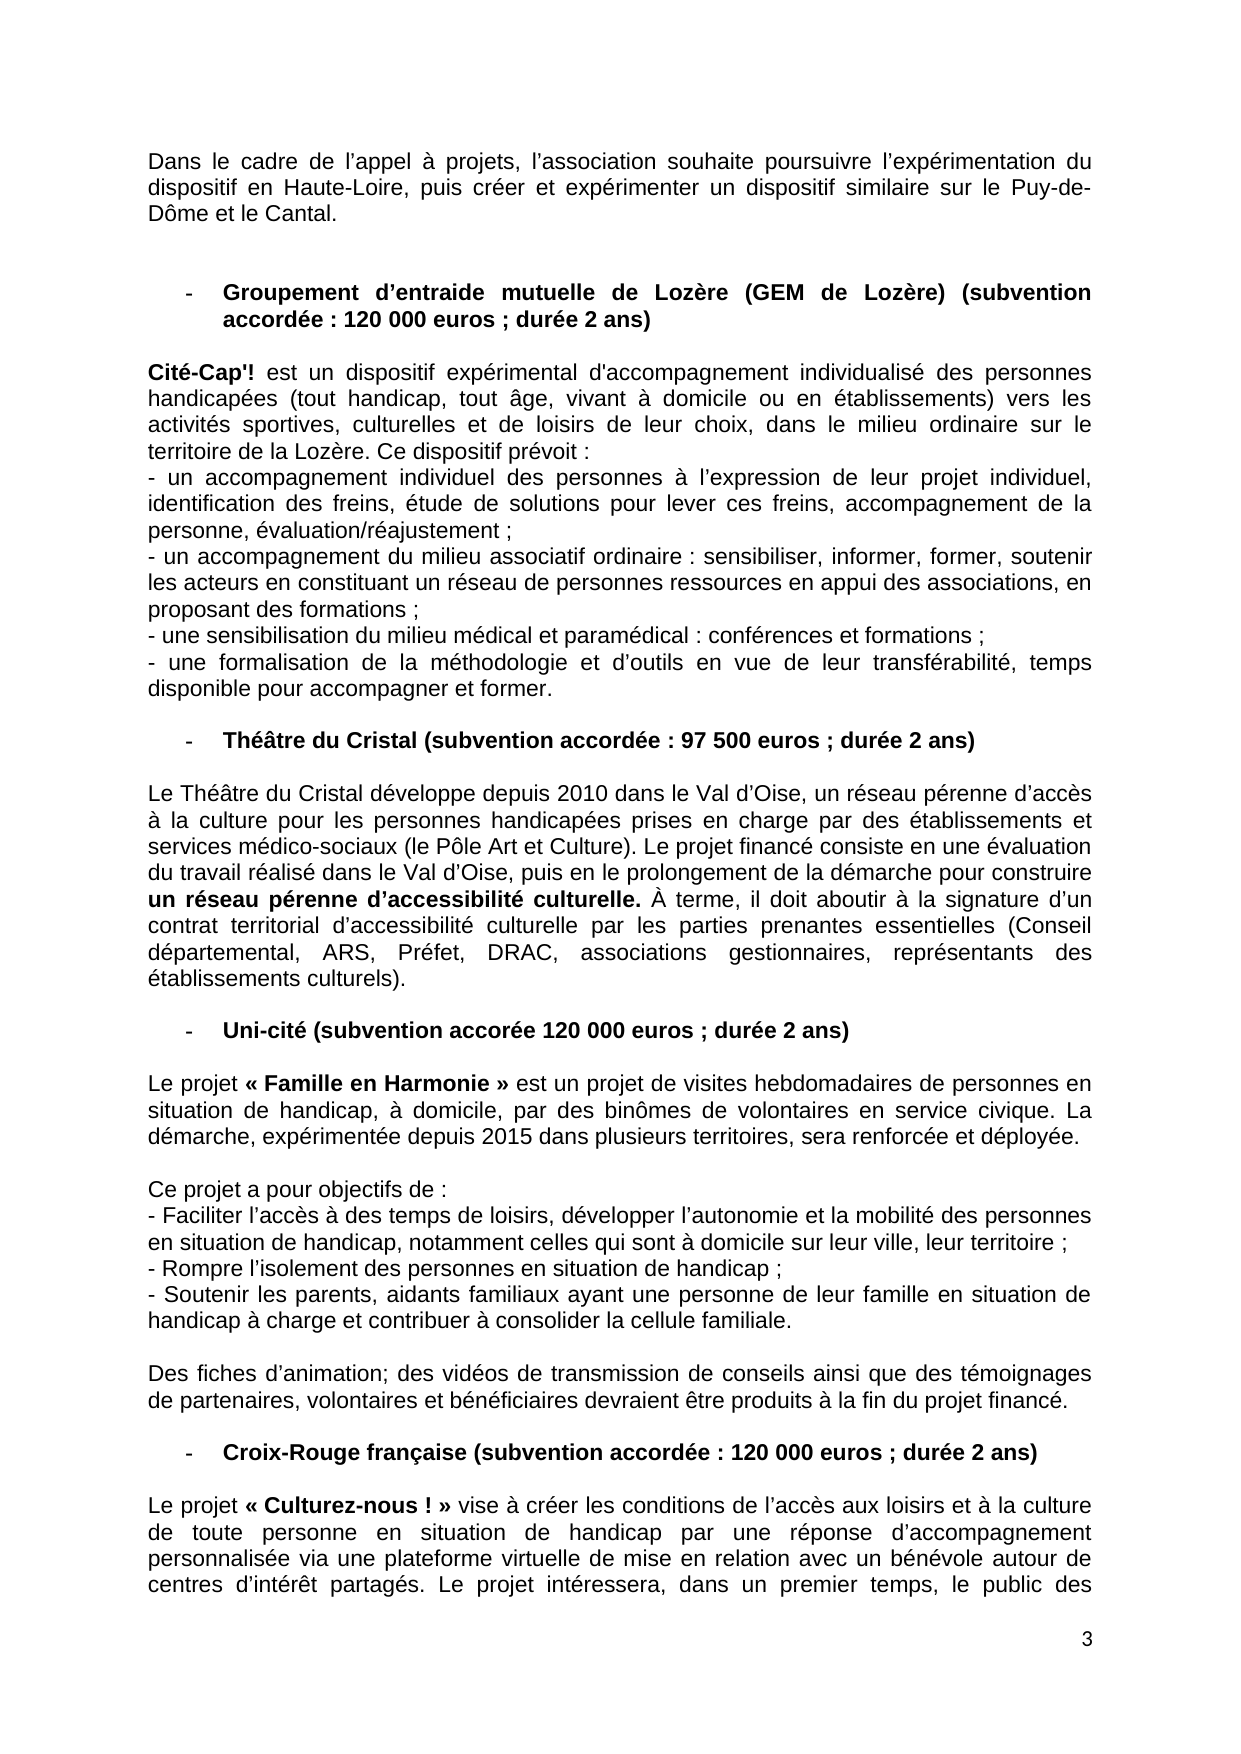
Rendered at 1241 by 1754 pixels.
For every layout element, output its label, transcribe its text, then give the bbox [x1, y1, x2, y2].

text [148, 1492, 1093, 1597]
list Croix-Rouge française (subvention accordée : 120 000 euros ; durée 2 ans) [185, 1439, 1093, 1466]
text Le Théâtre du Cristal développe depuis 2010 dans le Val d’Oise, un réseau pérenne d’accès à la culture pour les personnes handicapées prises en charge par des établissements et services médico-sociaux (le Pôle Art et Culture). Le projet financé consiste en une évaluation du travail réalisé dans le Val d’Oise, puis en le prolongement de la démarche pour construire un réseau pérenne d’accessibilité culturelle. À terme, il doit aboutir à la signature d’un contrat territorial d’accessibilité culturelle par les parties prenantes essentielles (Conseil départemental, ARS, Préfet, DRAC, associations gestionnaires, représentants des établissements culturels). [148, 780, 1093, 991]
text - une formalisation de la méthodologie et d’outils en vue de leur transférabilité, temps disponible pour accompagner et former. [148, 648, 1093, 701]
text - un accompagnement du milieu associatif ordinaire : sensibiliser, informer, former, soutenir les acteurs en constituant un réseau de personnes ressources en appui des associations, en proposant des formations ; [148, 543, 1093, 622]
text - une sensibilisation du milieu médical et paramédical : conférences et formations ; [148, 622, 1093, 648]
text Cité-Cap'! est un dispositif expérimental d'accompagnement individualisé des personnes handicapées (tout handicap, tout âge, vivant à domicile ou en établissements) vers les activités sportives, culturelles et de loisirs de leur choix, dans le milieu ordinaire sur le territoire de la Lozère. Ce dispositif prévoit : [148, 358, 1093, 464]
list Théâtre du Cristal (subvention accordée : 97 500 euros ; durée 2 ans) [185, 727, 1093, 754]
text Dans le cadre de l’appel à projets, l’association souhaite poursuivre l’expérimentation du dispositif en Haute-Loire, puis créer et expérimenter un dispositif similaire sur le Puy-de-Dôme et le Cantal. [148, 148, 1093, 227]
text Ce projet a pour objectifs de : [148, 1176, 1093, 1202]
text - Rompre l’isolement des personnes en situation de handicap ; [148, 1255, 1093, 1281]
text - Faciliter l’accès à des temps de loisirs, développer l’autonomie et la mobilité des personnes en situation de handicap, notamment celles qui sont à domicile sur leur ville, leur territoire ; [148, 1202, 1093, 1255]
list Groupement d’entraide mutuelle de Lozère (GEM de Lozère) (subvention accordée : 120 000 euros ; durée 2 ans) [185, 279, 1093, 332]
text - Soutenir les parents, aidants familiaux ayant une personne de leur famille en situation de handicap à charge et contribuer à consolider la cellule familiale. [148, 1281, 1093, 1334]
text - un accompagnement individuel des personnes à l’expression de leur projet individuel, identification des freins, étude de solutions pour lever ces freins, accompagnement de la personne, évaluation/réajustement ; [148, 464, 1093, 543]
text Des fiches d’animation; des vidéos de transmission de conseils ainsi que des témoignages de partenaires, volontaires et bénéficiaires devraient être produits à la fin du projet financé. [148, 1360, 1093, 1413]
list Uni-cité (subvention accorée 120 000 euros ; durée 2 ans) [185, 1017, 1093, 1044]
text Le projet « Famille en Harmonie » est un projet de visites hebdomadaires de personnes en situation de handicap, à domicile, par des binômes de volontaires en service civique. La démarche, expérimentée depuis 2015 dans plusieurs territoires, sera renforcée et déployée. [148, 1070, 1093, 1149]
